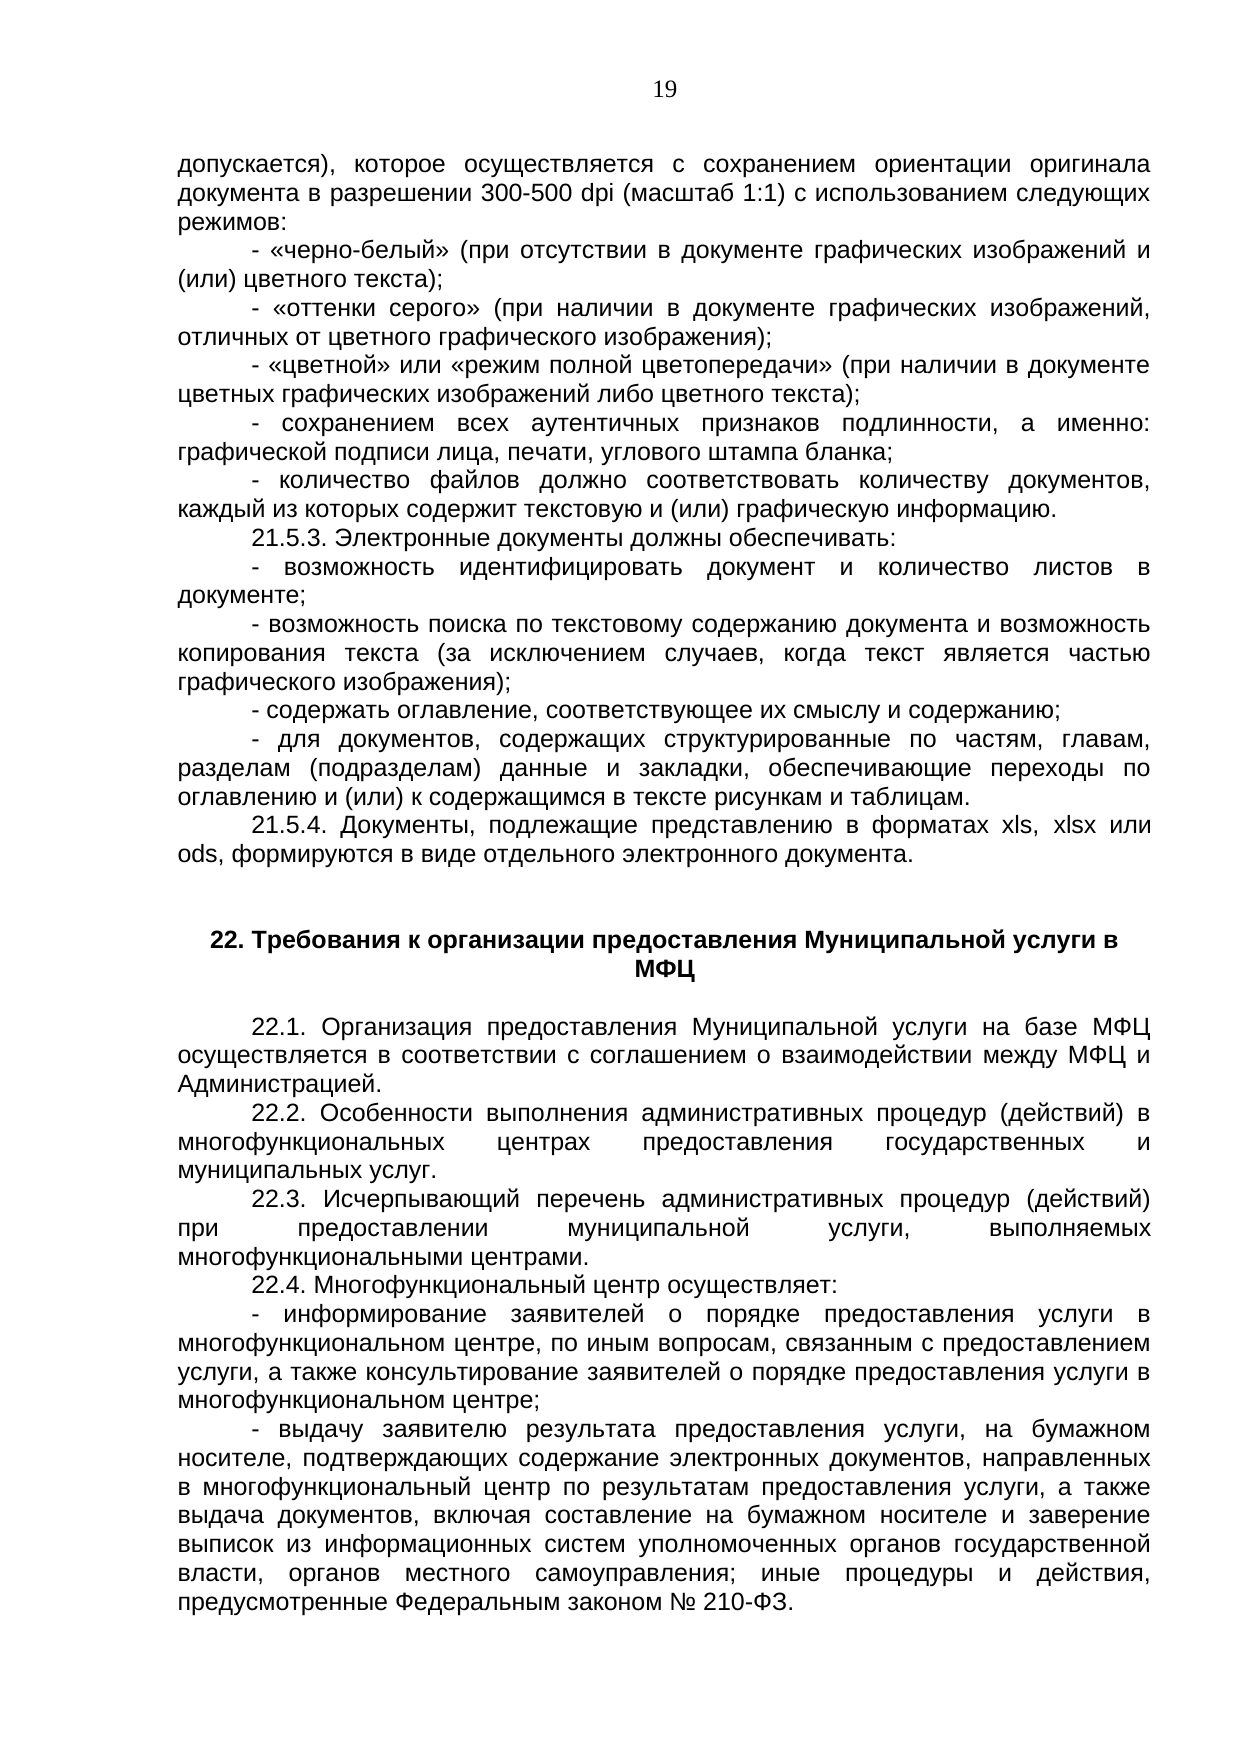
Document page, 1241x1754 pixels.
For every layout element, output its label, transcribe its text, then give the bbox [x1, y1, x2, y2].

text 21.5.4. Документы, подлежащие представлению в форматах xls, xlsx или ods, формируются в виде отдельного электронного документа. [177, 811, 1152, 868]
text 22.2. Особенности выполнения административных процедур (действий) в многофункциональных центрах предоставления государственных и муниципальных услуг. [177, 1098, 1152, 1184]
text 22.1. Организация предоставления Муниципальной услуги на базе МФЦ осуществляется в соответствии с соглашением о взаимодействии между МФЦ и Администрацией. [177, 1012, 1152, 1098]
text 21.5.3. Электронные документы должны обеспечивать: [177, 523, 1152, 552]
text - выдачу заявителю результата предоставления услуги, на бумажном носителе, подтверждающих содержание электронных документов, направленных в многофункциональный центр по результатам предоставления услуги, а также выдача документов, включая составление на бумажном носителе и заверение выписок из информационных систем уполномоченных органов государственной власти, органов местного самоуправления; иные процедуры и действия, предусмотренные Федеральным законом № 210-ФЗ. [177, 1414, 1152, 1616]
text - для документов, содержащих структурированные по частям, главам, разделам (подразделам) данные и закладки, обеспечивающие переходы по оглавлению и (или) к содержащимся в тексте рисункам и таблицам. [177, 724, 1152, 811]
text - возможность поиска по текстовому содержанию документа и возможность копирования текста (за исключением случаев, когда текст является частью графического изображения); [177, 609, 1152, 696]
text - количество файлов должно соответствовать количеству документов, каждый из которых содержит текстовую и (или) графическую информацию. [177, 466, 1152, 523]
text - информирование заявителей о порядке предоставления услуги в многофункциональном центре, по иным вопросам, связанным с предоставлением услуги, а также консультирование заявителей о порядке предоставления услуги в многофункциональном центре; [177, 1299, 1152, 1414]
text - сохранением всех аутентичных признаков подлинности, а именно: графической подписи лица, печати, углового штампа бланка; [177, 408, 1152, 466]
text - «оттенки серого» (при наличии в документе графических изображений, отличных от цветного графического изображения); [177, 293, 1152, 351]
text 22. Требования к организации предоставления Муниципальной услуги в МФЦ [177, 926, 1152, 983]
text 22.3. Исчерпывающий перечень административных процедур (действий) при предоставлении муниципальной услуги, выполняемых многофункциональными центрами. [177, 1184, 1152, 1271]
text - «черно-белый» (при отсутствии в документе графических изображений и (или) цветного текста); [177, 236, 1152, 293]
text - «цветной» или «режим полной цветопередачи» (при наличии в документе цветных графических изображений либо цветного текста); [177, 351, 1152, 408]
text - содержать оглавление, соответствующее их смыслу и содержанию; [177, 696, 1152, 724]
text 22.4. Многофункциональный центр осуществляет: [177, 1271, 1152, 1299]
text - возможность идентифицировать документ и количество листов в документе; [177, 552, 1152, 609]
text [177, 149, 1152, 236]
